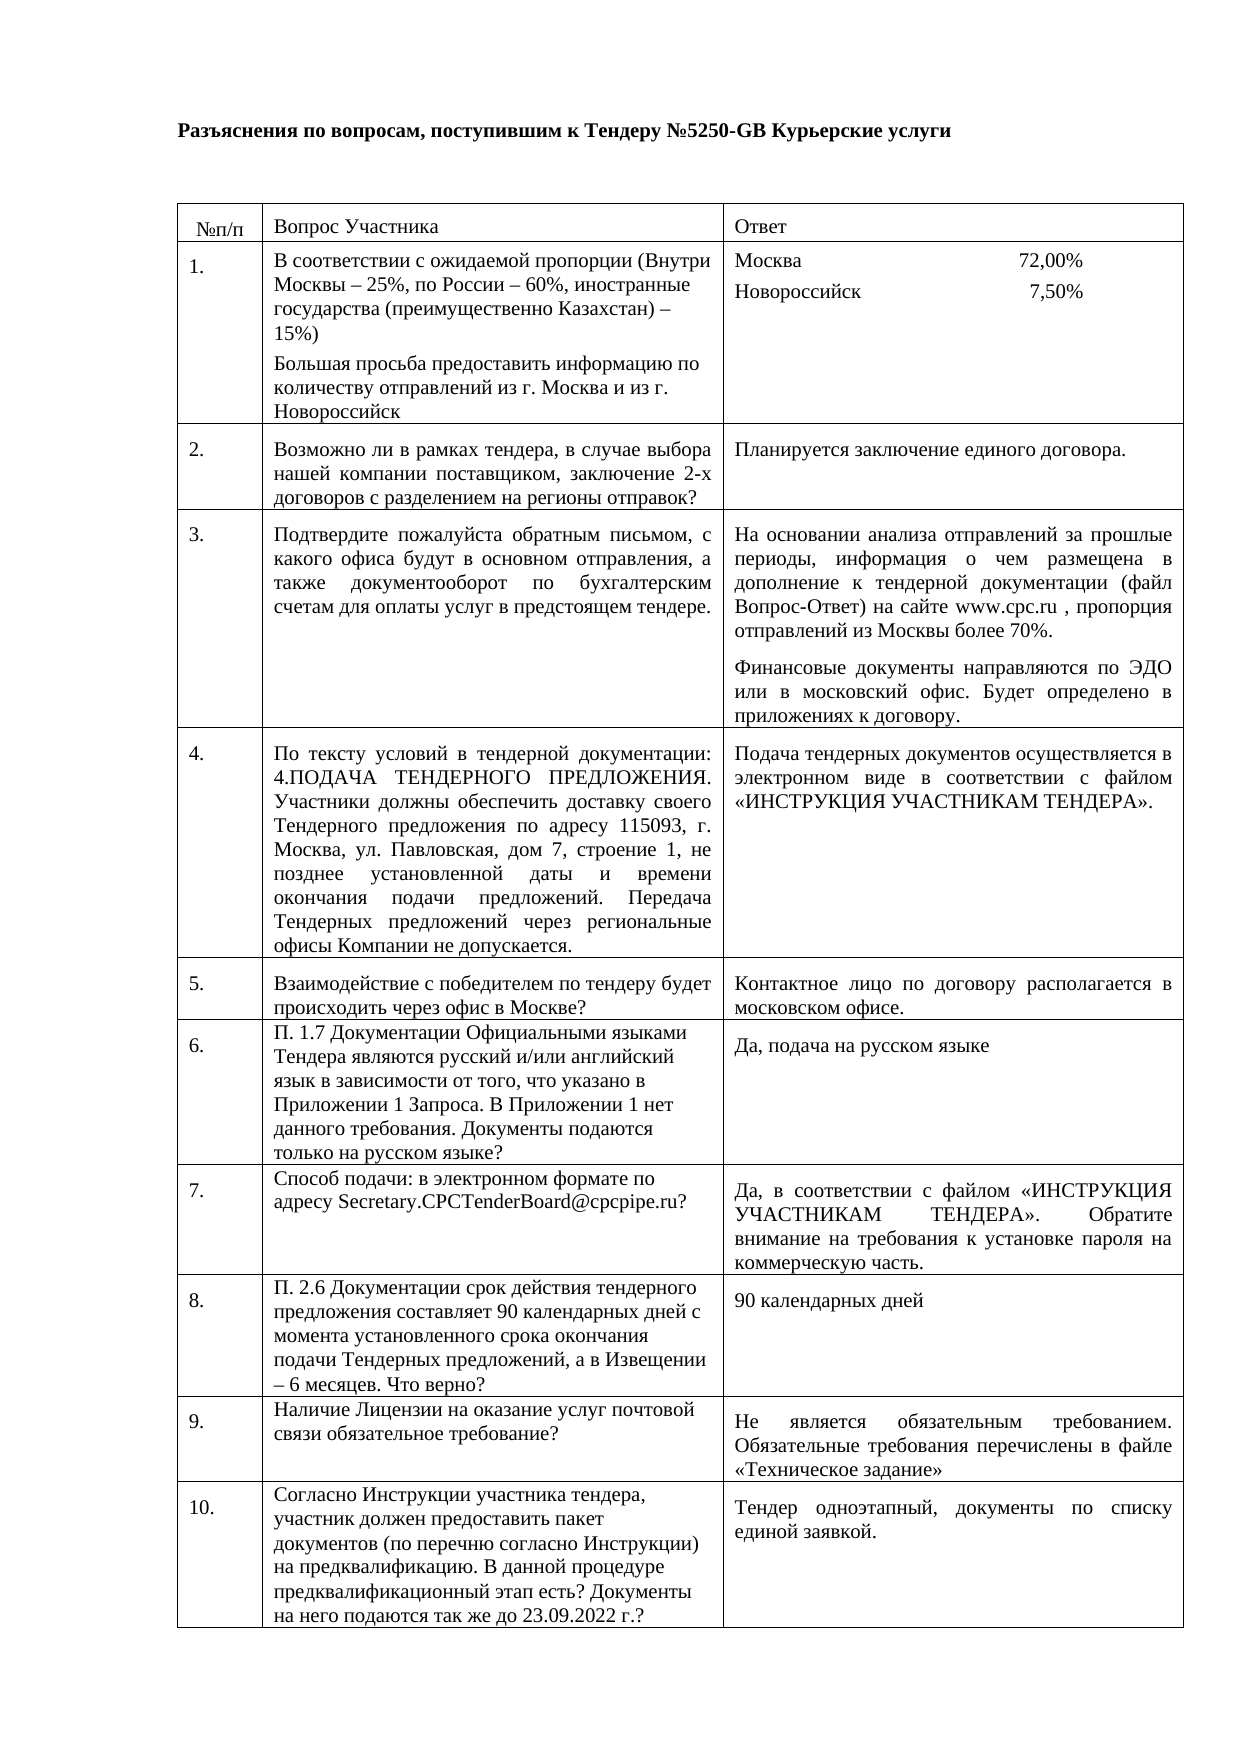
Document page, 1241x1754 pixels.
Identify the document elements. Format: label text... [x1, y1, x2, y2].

text Разъяснения по вопросам, поступившим к Тендеру №5250-GB Курьерские услуги [177, 118, 1152, 142]
table_cell Наличие Лицензии на оказание услуг почтовой связи обязательное требование? [263, 1397, 723, 1481]
table_cell По тексту условий в тендерной документации: 4.ПОДАЧА ТЕНДЕРНОГО ПРЕДЛОЖЕНИЯ. Участники должны обеспечить доставку своего Тендерного предложения по адресу 115093, г. Москва, ул. Павловская, дом 7, строение 1, не позднее установленной даты и времени окончания подачи предложений. Передача Тендерных предложений через региональные офисы Компании не допускается. [263, 728, 723, 957]
table_cell Возможно ли в рамках тендера, в случае выбора нашей компании поставщиком, заключение 2-х договоров с разделением на регионы отправок? [263, 424, 723, 509]
table_cell Способ подачи: в электронном формате по адресу Secretary.CPCTenderBoard@cpcpipe.ru? [263, 1165, 723, 1274]
table_cell В соответствии с ожидаемой пропорции (Внутри Москвы – 25%, по России – 60%, иностранные государства (преимущественно Казахстан) – 15%) Большая просьба предоставить информацию по количеству отправлений из г. Москва и из г. Новороссийск [263, 242, 723, 423]
table_cell П. 2.6 Документации срок действия тендерного предложения составляет 90 календарных дней с момента установленного срока окончания подачи Тендерных предложений, а в Извещении – 6 месяцев. Что верно? [263, 1275, 723, 1396]
table_header Ответ [724, 204, 1183, 241]
table_header Вопрос Участника [263, 204, 723, 241]
table_cell Москва 72,00% Новороссийск 7,50% [724, 242, 1183, 423]
table_cell 7. [178, 1165, 262, 1274]
table_cell 6. [178, 1020, 262, 1164]
table_cell Подача тендерных документов осуществляется в электронном виде в соответствии с файлом «ИНСТРУКЦИЯ УЧАСТНИКАМ ТЕНДЕРА». [724, 728, 1183, 957]
table_cell Контактное лицо по договору располагается в московском офисе. [724, 958, 1183, 1019]
table_cell 8. [178, 1275, 262, 1396]
table_cell 2. [178, 424, 262, 509]
table_cell 90 календарных дней [724, 1275, 1183, 1396]
table_cell Согласно Инструкции участника тендера, участник должен предоставить пакет документов (по перечню согласно Инструкции) на предквалификацию. В данной процедуре предквалификационный этап есть? Документы на него подаются так же до 23.09.2022 г.? [263, 1482, 723, 1627]
table_cell На основании анализа отправлений за прошлые периоды, информация о чем размещена в дополнение к тендерной документации (файл Вопрос-Ответ) на сайте www.cpc.ru , пропорция отправлений из Москвы более 70%. Финансовые документы направляются по ЭДО или в московский офис. Будет определено в приложениях к договору. [724, 510, 1183, 727]
table_cell Подтвердите пожалуйста обратным письмом, с какого офиса будут в основном отправления, а также документооборот по бухгалтерским счетам для оплаты услуг в предстоящем тендере. [263, 510, 723, 727]
table_cell 1. [178, 242, 262, 423]
table_cell 4. [178, 728, 262, 957]
table_cell Взаимодействие с победителем по тендеру будет происходить через офис в Москве? [263, 958, 723, 1019]
table_cell 5. [178, 958, 262, 1019]
table_cell 3. [178, 510, 262, 727]
table_cell Да, в соответствии с файлом «ИНСТРУКЦИЯ УЧАСТНИКАМ ТЕНДЕРА». Обратите внимание на требования к установке пароля на коммерческую часть. [724, 1165, 1183, 1274]
table_cell Не является обязательным требованием. Обязательные требования перечислены в файле «Техническое задание» [724, 1397, 1183, 1481]
table_cell Тендер одноэтапный, документы по списку единой заявкой. [724, 1482, 1183, 1627]
table_cell Да, подача на русском языке [724, 1020, 1183, 1164]
table_cell 10. [178, 1482, 262, 1627]
table_header №п/п [178, 204, 262, 241]
table_cell 9. [178, 1397, 262, 1481]
table_cell П. 1.7 Документации Официальными языками Тендера являются русский и/или английский язык в зависимости от того, что указано в Приложении 1 Запроса. В Приложении 1 нет данного требования. Документы подаются только на русском языке? [263, 1020, 723, 1164]
table_cell Планируется заключение единого договора. [724, 424, 1183, 509]
